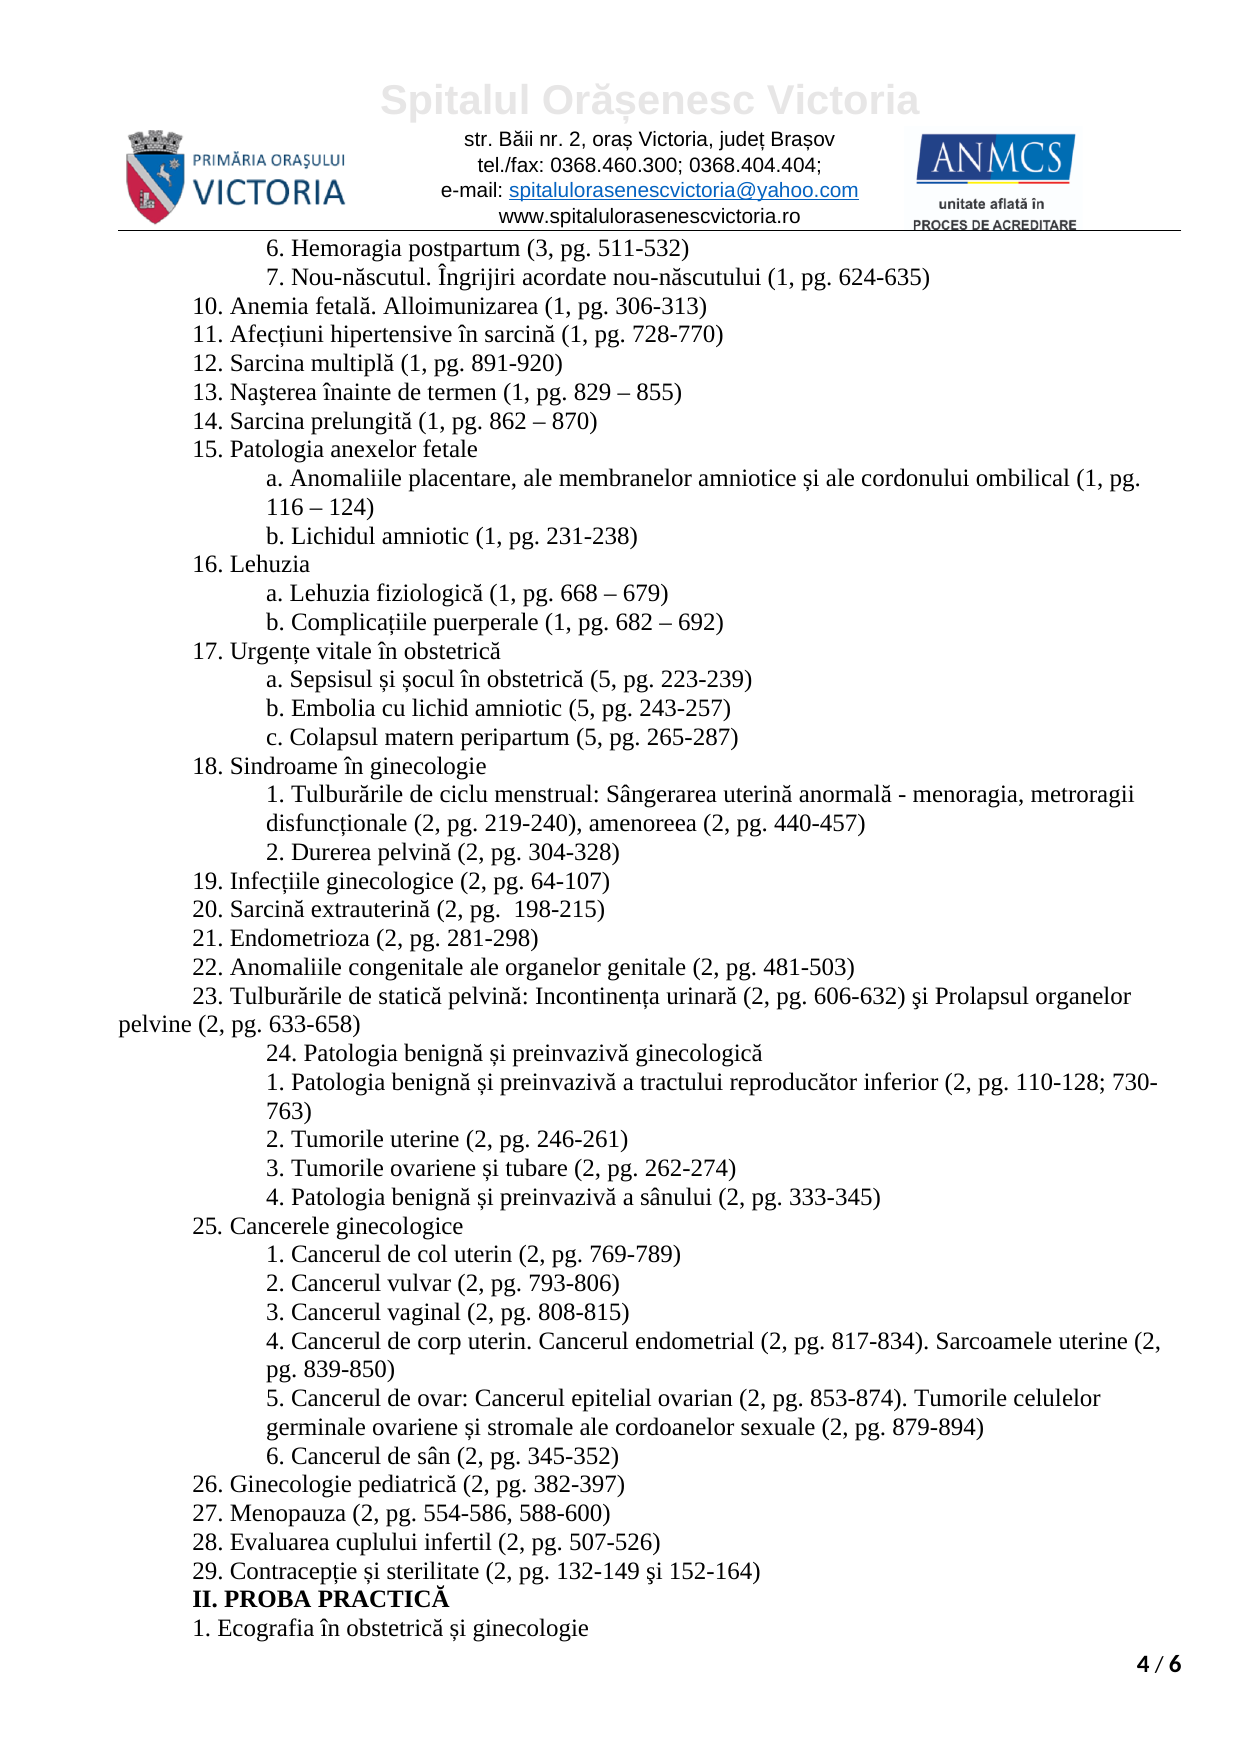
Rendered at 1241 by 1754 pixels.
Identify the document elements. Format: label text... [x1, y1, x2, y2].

list 11. Afecțiuni hipertensive în sarcină (1, pg. 728-770) [118, 319, 1181, 348]
list 20. Sarcină extrauterină (2, pg. 198-215) [118, 894, 1181, 923]
list 19. Infecțiile ginecologice (2, pg. 64-107) [118, 866, 1181, 894]
text II. PROBA PRACTICĂ [118, 1584, 1181, 1613]
list b. Embolia cu lichid amniotic (5, pg. 243-257) [192, 693, 1181, 722]
list 5. Cancerul de ovar: Cancerul epitelial ovarian (2, pg. 853-874). Tumorile celulelor germinale ovariene și stromale ale cordoanelor sexuale (2, pg. 879-894) [192, 1383, 1181, 1441]
list 15. Patologia anexelor fetale [118, 434, 1181, 463]
list 2. Durerea pelvină (2, pg. 304-328) [192, 837, 1181, 866]
list 16. Lehuzia [118, 549, 1181, 578]
list 3. Cancerul vaginal (2, pg. 808-815) [192, 1297, 1181, 1326]
list b. Complicațiile puerperale (1, pg. 682 – 692) [192, 607, 1181, 636]
list 21. Endometrioza (2, pg. 281-298) [118, 923, 1181, 952]
list 1. Tulburările de ciclu menstrual: Sângerarea uterină anormală - menoragia, metroragii disfuncționale (2, pg. 219-240), amenoreea (2, pg. 440-457) [192, 779, 1181, 837]
list a. Sepsisul și șocul în obstetrică (5, pg. 223-239) [192, 664, 1181, 693]
picture [116, 130, 362, 232]
list 4. Cancerul de corp uterin. Cancerul endometrial (2, pg. 817-834). Sarcoamele uterine (2, pg. 839-850) [192, 1326, 1181, 1383]
list 6. Cancerul de sân (2, pg. 345-352) [192, 1441, 1181, 1469]
list 1. Ecografia în obstetrică și ginecologie [118, 1613, 1181, 1642]
list a. Lehuzia fiziologică (1, pg. 668 – 679) [192, 578, 1181, 607]
list 12. Sarcina multiplă (1, pg. 891-920) [118, 348, 1181, 377]
list 18. Sindroame în ginecologie [118, 751, 1181, 779]
list 2. Cancerul vulvar (2, pg. 793-806) [192, 1268, 1181, 1297]
list 3. Tumorile ovariene și tubare (2, pg. 262-274) [192, 1153, 1181, 1182]
list 22. Anomaliile congenitale ale organelor genitale (2, pg. 481-503) [118, 952, 1181, 981]
list b. Lichidul amniotic (1, pg. 231-238) [192, 521, 1181, 549]
picture [904, 126, 1083, 230]
list 4. Patologia benignă și preinvazivă a sânului (2, pg. 333-345) [192, 1182, 1181, 1211]
list 2. Tumorile uterine (2, pg. 246-261) [192, 1124, 1181, 1153]
list 25. Cancerele ginecologice [118, 1211, 1181, 1239]
list 7. Nou-născutul. Îngrijiri acordate nou-născutului (1, pg. 624-635) [192, 262, 1181, 291]
list 29. Contracepție și sterilitate (2, pg. 132-149 şi 152-164) [118, 1556, 1181, 1584]
list 28. Evaluarea cuplului infertil (2, pg. 507-526) [118, 1527, 1181, 1556]
list a. Anomaliile placentare, ale membranelor amniotice și ale cordonului ombilical (1, pg. 116 – 124) [192, 463, 1181, 521]
list 1. Patologia benignă și preinvazivă a tractului reproducător inferior (2, pg. 110-128; 730-763) [192, 1067, 1181, 1124]
list 24. Patologia benignă și preinvazivă ginecologică [192, 1038, 1181, 1067]
list 10. Anemia fetală. Alloimunizarea (1, pg. 306-313) [118, 291, 1181, 319]
list c. Colapsul matern peripartum (5, pg. 265-287) [192, 722, 1181, 751]
list 13. Naşterea înainte de termen (1, pg. 829 – 855) [118, 377, 1181, 406]
list 27. Menopauza (2, pg. 554-586, 588-600) [118, 1498, 1181, 1527]
list 17. Urgențe vitale în obstetrică [118, 636, 1181, 664]
list 1. Cancerul de col uterin (2, pg. 769-789) [192, 1239, 1181, 1268]
list 23. Tulburările de statică pelvină: Incontinența urinară (2, pg. 606-632) şi Prolapsul organelor pelvine (2, pg. 633-658) [118, 981, 1181, 1038]
list 14. Sarcina prelungită (1, pg. 862 – 870) [118, 406, 1181, 434]
list 6. Hemoragia postpartum (3, pg. 511-532) [192, 233, 1181, 262]
list 26. Ginecologie pediatrică (2, pg. 382-397) [118, 1469, 1181, 1498]
